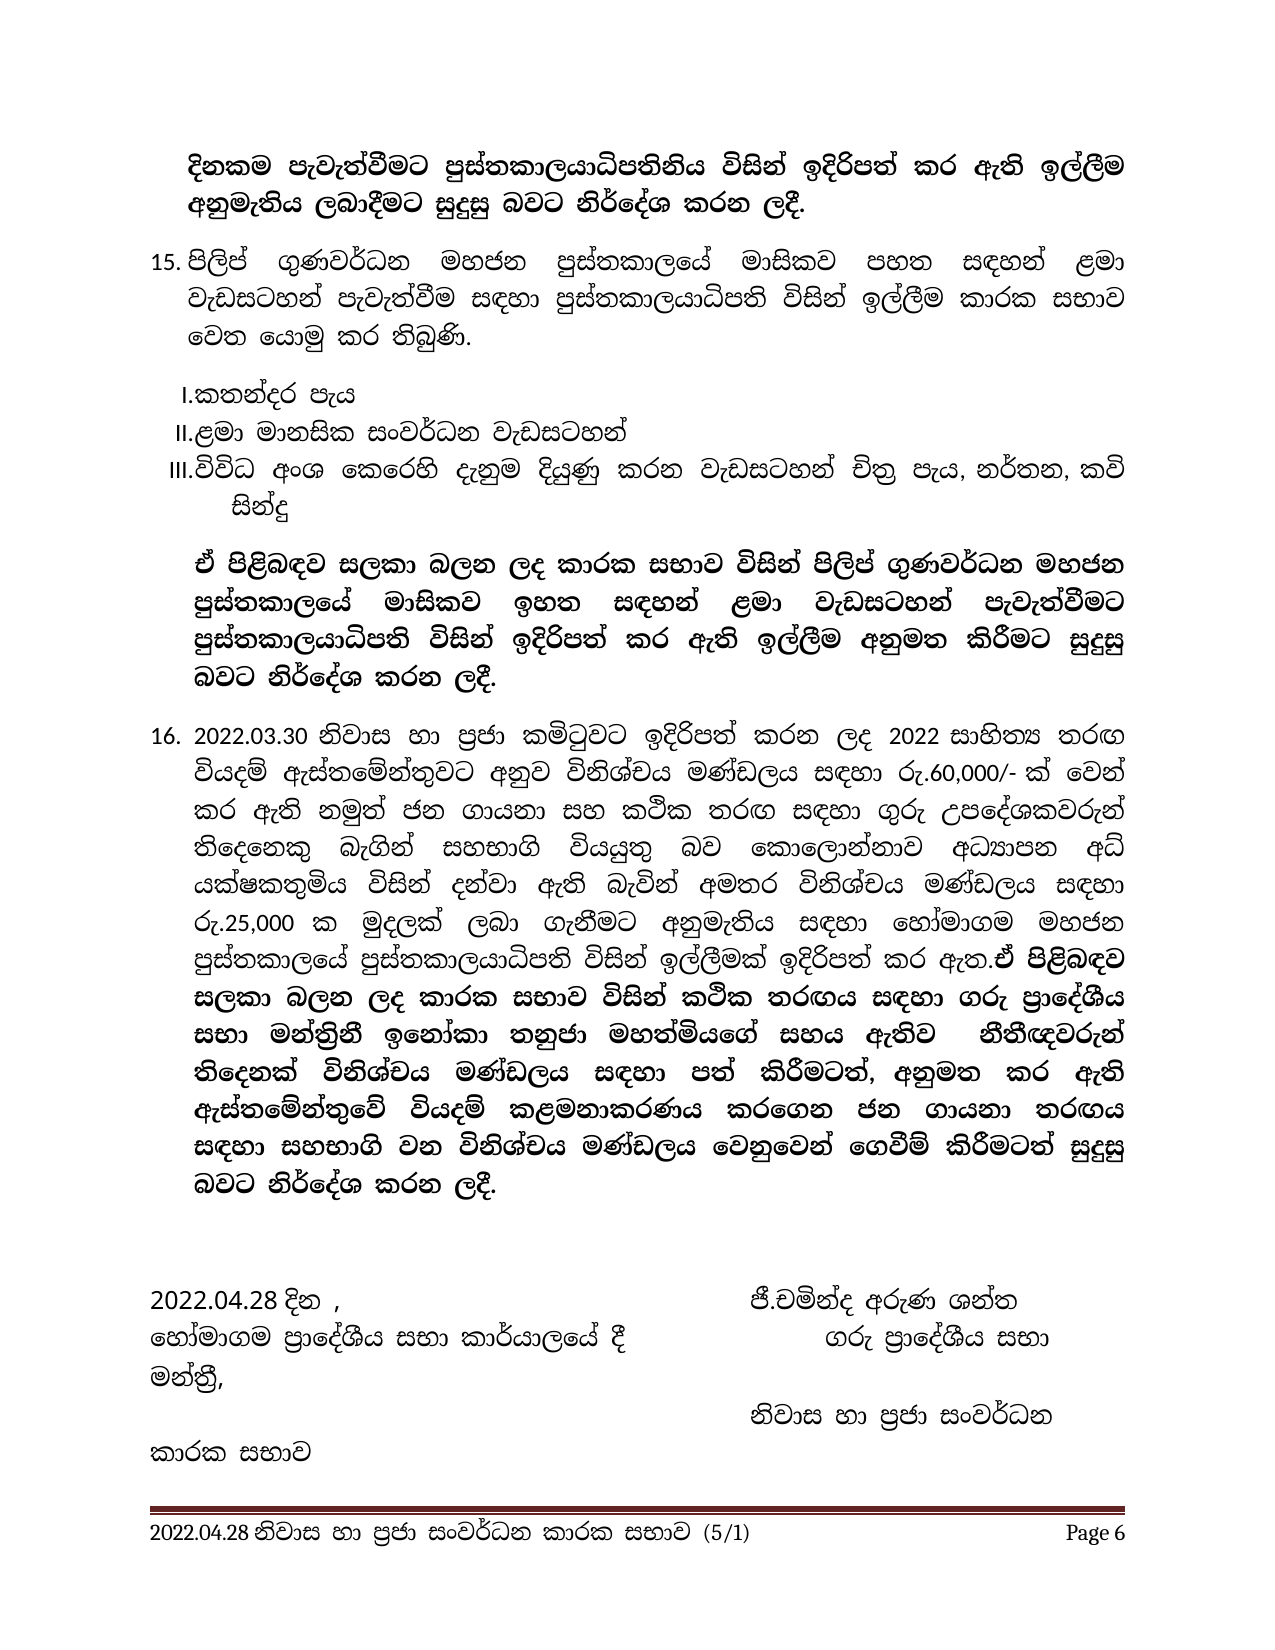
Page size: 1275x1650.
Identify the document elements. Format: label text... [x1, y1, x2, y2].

text 16. 2022.03.30 නිවාස හා ප්‍රජා කමිටුවට ඉදිරිපත් කරන ලද 2022 සාහිත්‍ය තරඟ වියදම් ඇස්තමේන්තුවට අනුව විනිශ්චය මණ්ඩලය සඳහා රු.60,000/- ක් වෙන් කර ඇති නමුත් ජන ගායනා සහ කථික තරඟ සඳහා ගුරු උපදේශකවරුන් තිදෙනෙකු බැගින් සහභාගි වියයුතු බව කොලොන්නාව අධ්‍යාපන අධ්‍යක්ෂකතුමිය විසින් දන්වා ඇති බැවින් අමතර විනිශ්චය මණ්ඩලය සඳහා රු.25,000 ක මුදලක් ලබා ගැනීමට අනුමැතිය සඳහා හෝමාගම මහජන පුස්තකාලයේ පුස්තකාලයාධිපති විසින් ඉල්ලීමක් ඉදිරිපත් කර ඇත.ඒ පිළිබඳව සලකා බලන ලද කාරක සභාව විසින් කථික තරඟය සඳහා ගරු ප්‍රාදේශීය සභා මන්ත්‍රිනී ඉනෝකා තනුජා මහත්මියගේ සහය ඇතිව නීතීඥවරුන් තිදෙනක් විනිශ්චය මණ්ඩලය සඳහා පත් කිරීමටත්, අනුමත කර ඇති ඇස්තමේන්තුවේ වියදම් කළමනාකරණය කරගෙන ජන ගායනා තරඟය සඳහා සහභාගි වන විනිශ්චය මණ්ඩලය වෙනුවෙන් ගෙවීම් කිරීමටත් සුදුසු බවට නිර්දේශ කරන ලදී. [150, 719, 1125, 1201]
list කතන්දර පැය [194, 379, 1125, 411]
list විවිධ අංශ කෙරෙහි දැනුම දියුණු කරන වැඩසටහන් චිත්‍ර පැය, නර්තන, කවි සින්දු [194, 453, 1125, 523]
list ළමා මානසික සංවර්ධන වැඩසටහන් [194, 416, 1125, 449]
text නිවාස හා ප්‍රජා සංවර්ධන කාරක සභාව [150, 1399, 1125, 1469]
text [150, 150, 1125, 220]
text හෝමාගම ප්‍රාදේශීය සභා කාර්යාලයේ දී ගරු ප්‍රාදේශීය සභා මන්ත්‍රී, [150, 1322, 1125, 1394]
text 15. පිලිප් ගුණවර්ධන මහජන පුස්තකාලයේ මාසිකව පහත සඳහන් ළමා වැඩසටහන් පැවැත්වීම සඳහා පුස්තකාලයාධිපති විසින් ඉල්ලීම කාරක සභාව වෙත යොමු කර තිබුණි. [150, 246, 1125, 353]
text 2022.04.28 දින , ජී.චමින්ද අරුණ ශන්ත [150, 1282, 1125, 1317]
text ඒ පිළිබඳව සලකා බලන ලද කාරක සභාව විසින් පිලිප් ගුණවර්ධන මහජන පුස්තකාලයේ මාසිකව ඉහත සඳහන් ළමා වැඩසටහන් පැවැත්වීමට පුස්තකාලයාධිපති විසින් ඉදිරිපත් කර ඇති ඉල්ලීම අනුමත කිරීමට සුදුසු බවට නිර්දේශ කරන ලදී. [194, 549, 1125, 694]
